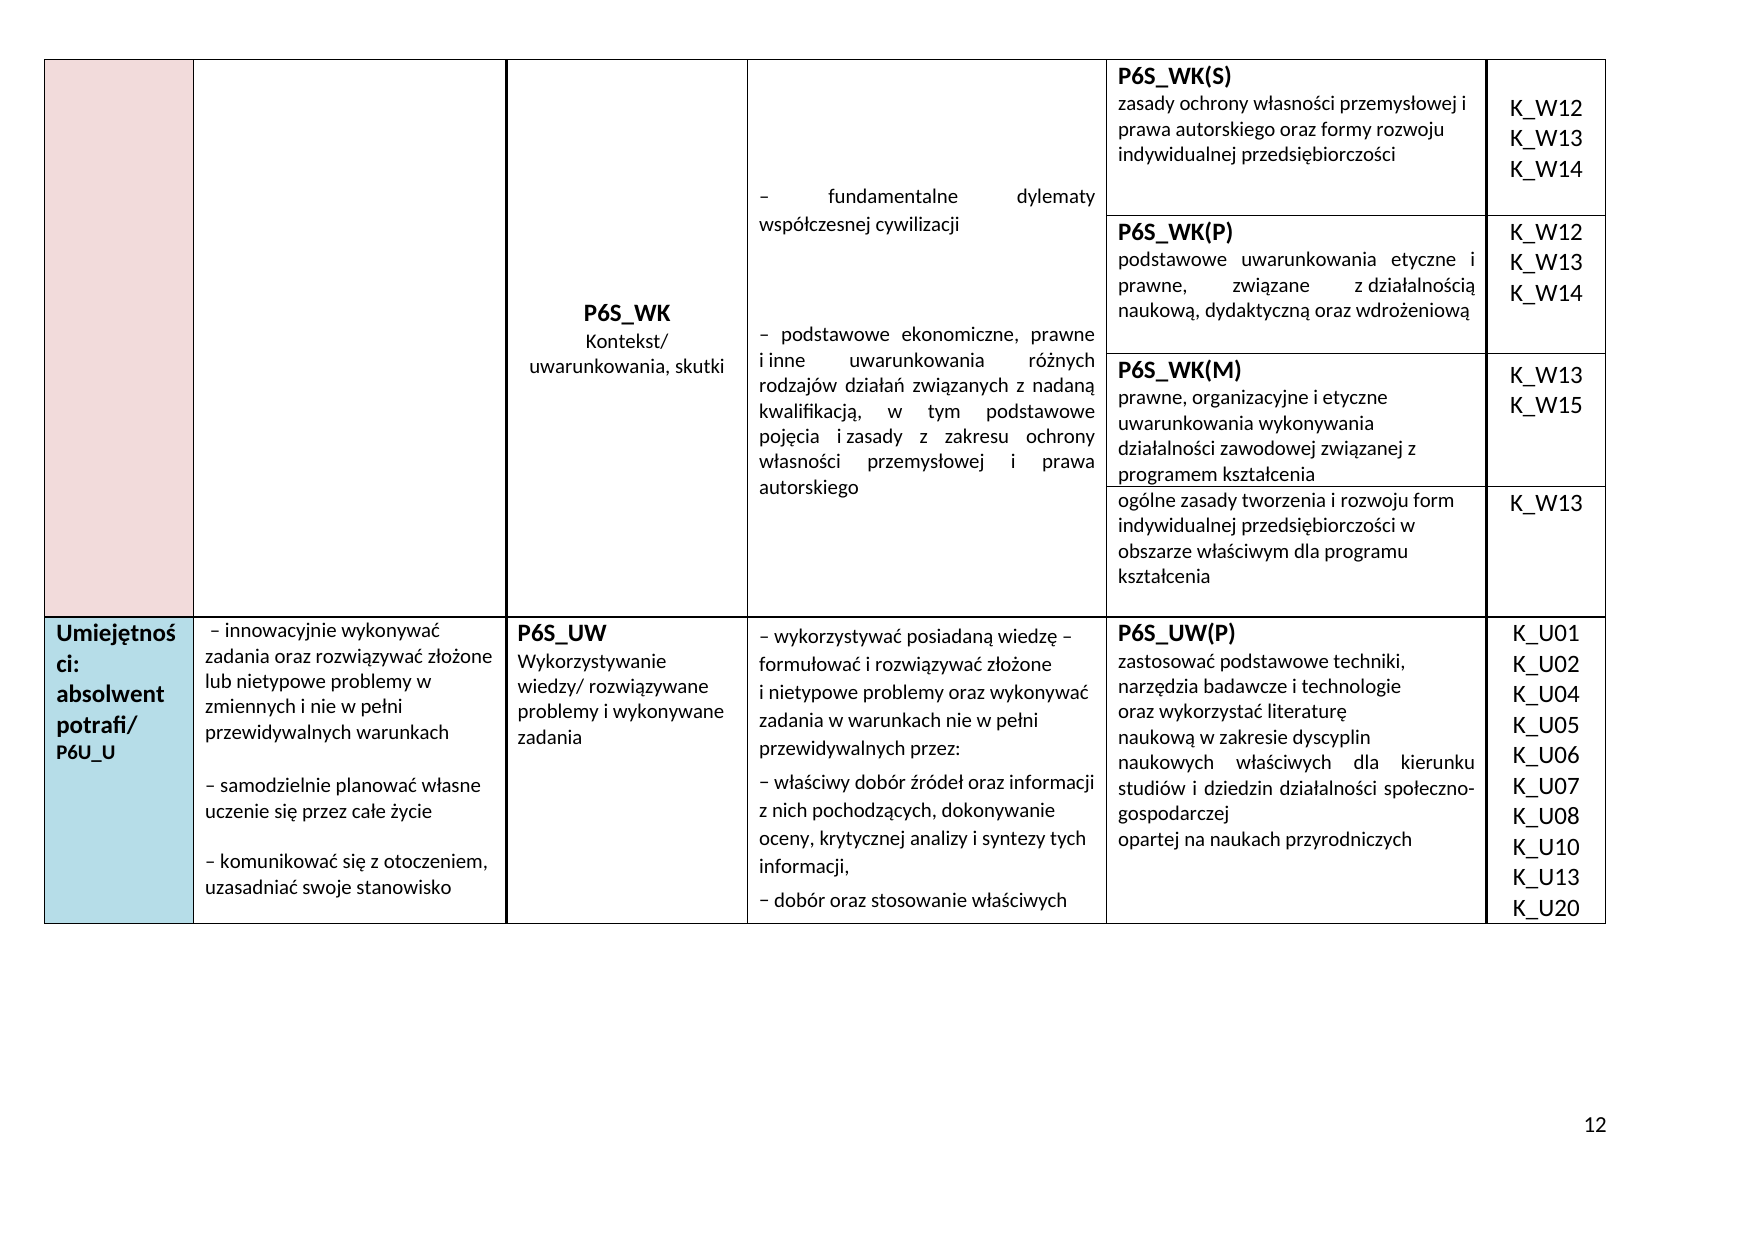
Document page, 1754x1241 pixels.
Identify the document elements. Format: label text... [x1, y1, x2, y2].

table_cell P6S_WK(S) zasady ochrony własności przemysłowej i prawa autorskiego oraz formy rozwoju indywidualnej przedsiębiorczości [1107, 60, 1485, 215]
table_cell – fundamentalne dylematy współczesnej cywilizacji – podstawowe ekonomiczne, prawne i inne uwarunkowania różnych rodzajów działań związanych z nadaną kwalifikacją, w tym podstawowe pojęcia i zasady z zakresu ochrony własności przemysłowej i prawa autorskiego [748, 60, 1106, 616]
table_cell K_W13 [1488, 487, 1605, 616]
table_cell P6S_UW(P) zastosować podstawowe techniki, narzędzia badawcze i technologie oraz wykorzystać literaturę naukową w zakresie dyscyplin naukowych właściwych dla kierunku studiów i dziedzin działalności społeczno-gospodarczej opartej na naukach przyrodniczych [1107, 618, 1485, 923]
table_cell K_W13 K_W15 [1488, 354, 1605, 486]
table_cell P6S_WK(P) podstawowe uwarunkowania etyczne i prawne, związane z działalnością naukową, dydaktyczną oraz wdrożeniową [1107, 216, 1485, 353]
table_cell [508, 618, 747, 923]
table_cell K_W12 K_W13 K_W14 [1488, 60, 1605, 215]
table_cell ogólne zasady tworzenia i rozwoju form indywidualnej przedsiębiorczości w obszarze właściwym dla programu kształcenia [1107, 487, 1485, 616]
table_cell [194, 618, 505, 923]
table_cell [748, 618, 1106, 923]
table_cell K_U01 K_U02 K_U04 K_U05 K_U06 K_U07 K_U08 K_U10 K_U13 K_U20 [1488, 618, 1605, 923]
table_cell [45, 618, 193, 923]
table_cell K_W12 K_W13 K_W14 [1488, 216, 1605, 353]
table_cell P6S_WK Kontekst/ uwarunkowania, skutki [508, 60, 747, 616]
table_cell P6S_WK(M) prawne, organizacyjne i etyczne uwarunkowania wykonywania działalności zawodowej związanej z programem kształcenia [1107, 354, 1485, 486]
